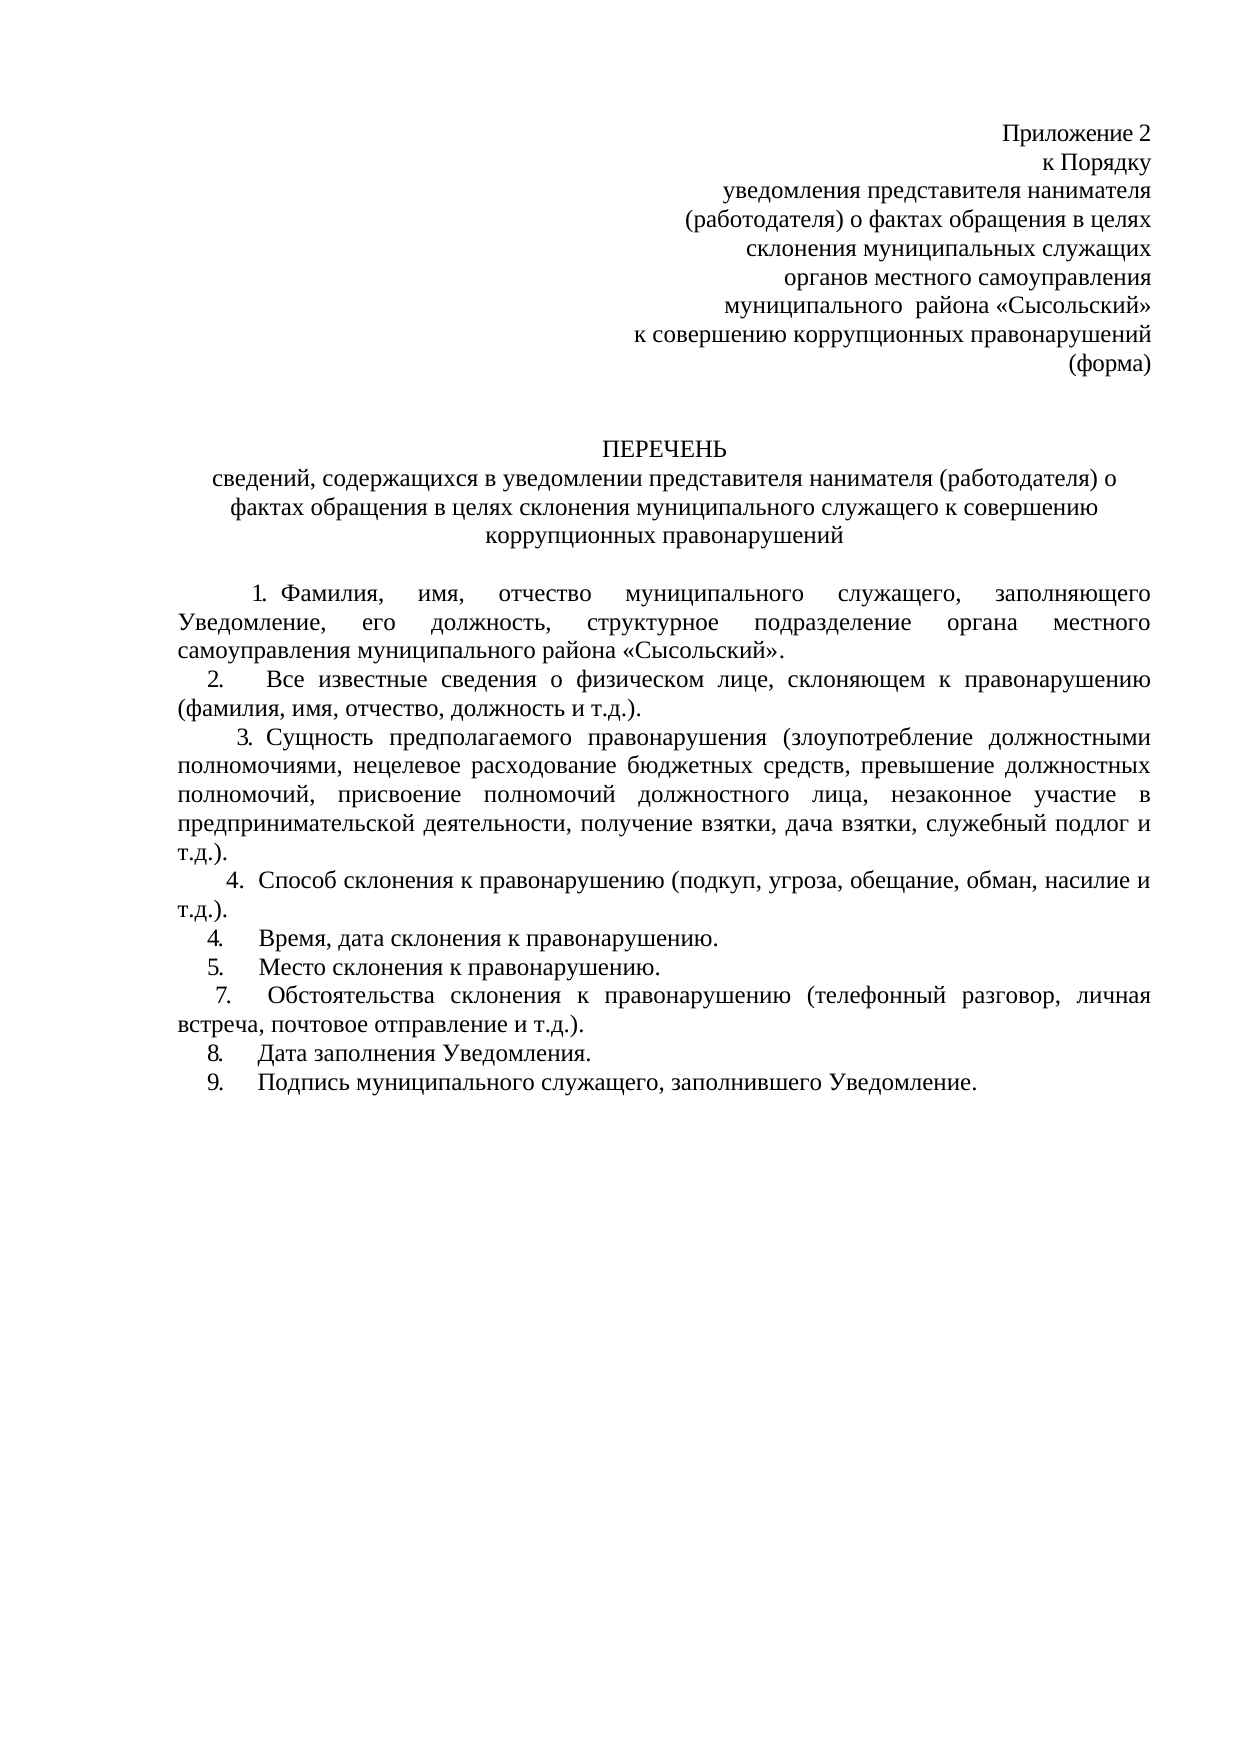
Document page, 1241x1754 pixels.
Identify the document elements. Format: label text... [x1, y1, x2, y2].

text к Порядку [177, 147, 1152, 176]
text к совершению коррупционных правонарушений [177, 319, 1152, 348]
text склонения муниципальных служащих [177, 233, 1152, 262]
list Подпись муниципального служащего, заполнившего Уведомление. [207, 1067, 1152, 1096]
text Приложение 2 [177, 118, 1152, 147]
text ПЕРЕЧЕНЬ [177, 434, 1152, 463]
list Все известные сведения о физическом лице, склоняющем к правонарушению (фамилия, имя, отчество, должность и т.д.). [177, 664, 1152, 722]
text 4. Способ склонения к правонарушению (подкуп, угроза, обещание, обман, насилие и т.д.). [177, 866, 1152, 923]
text (форма) [177, 348, 1152, 377]
text 1. Фамилия, имя, отчество муниципального служащего, заполняющего Уведомление, его должность, структурное подразделение органа местного самоуправления муниципального района «Сысольский». [177, 578, 1152, 664]
text муниципального района «Сысольский» [177, 291, 1152, 319]
list Время, дата склонения к правонарушению. [207, 923, 1152, 952]
text органов местного самоуправления [177, 262, 1152, 291]
text (работодателя) о фактах обращения в целях [177, 204, 1152, 233]
list Сущность предполагаемого правонарушения (злоупотребление должностными полномочиями, нецелевое расходование бюджетных средств, превышение должностных полномочий, присвоение полномочий должностного лица, незаконное участие в предпринимательской деятельности, получение взятки, дача взятки, служебный подлог и т.д.). [177, 722, 1152, 866]
list Место склонения к правонарушению. [207, 952, 1152, 981]
text 7. Обстоятельства склонения к правонарушению (телефонный разговор, личная встреча, почтовое отправление и т.д.). [177, 981, 1152, 1038]
text сведений, содержащихся в уведомлении представителя нанимателя (работодателя) о фактах обращения в целях склонения муниципального служащего к совершению коррупционных правонарушений [177, 463, 1152, 549]
text уведомления представителя нанимателя [177, 176, 1152, 204]
list Дата заполнения Уведомления. [207, 1038, 1152, 1067]
